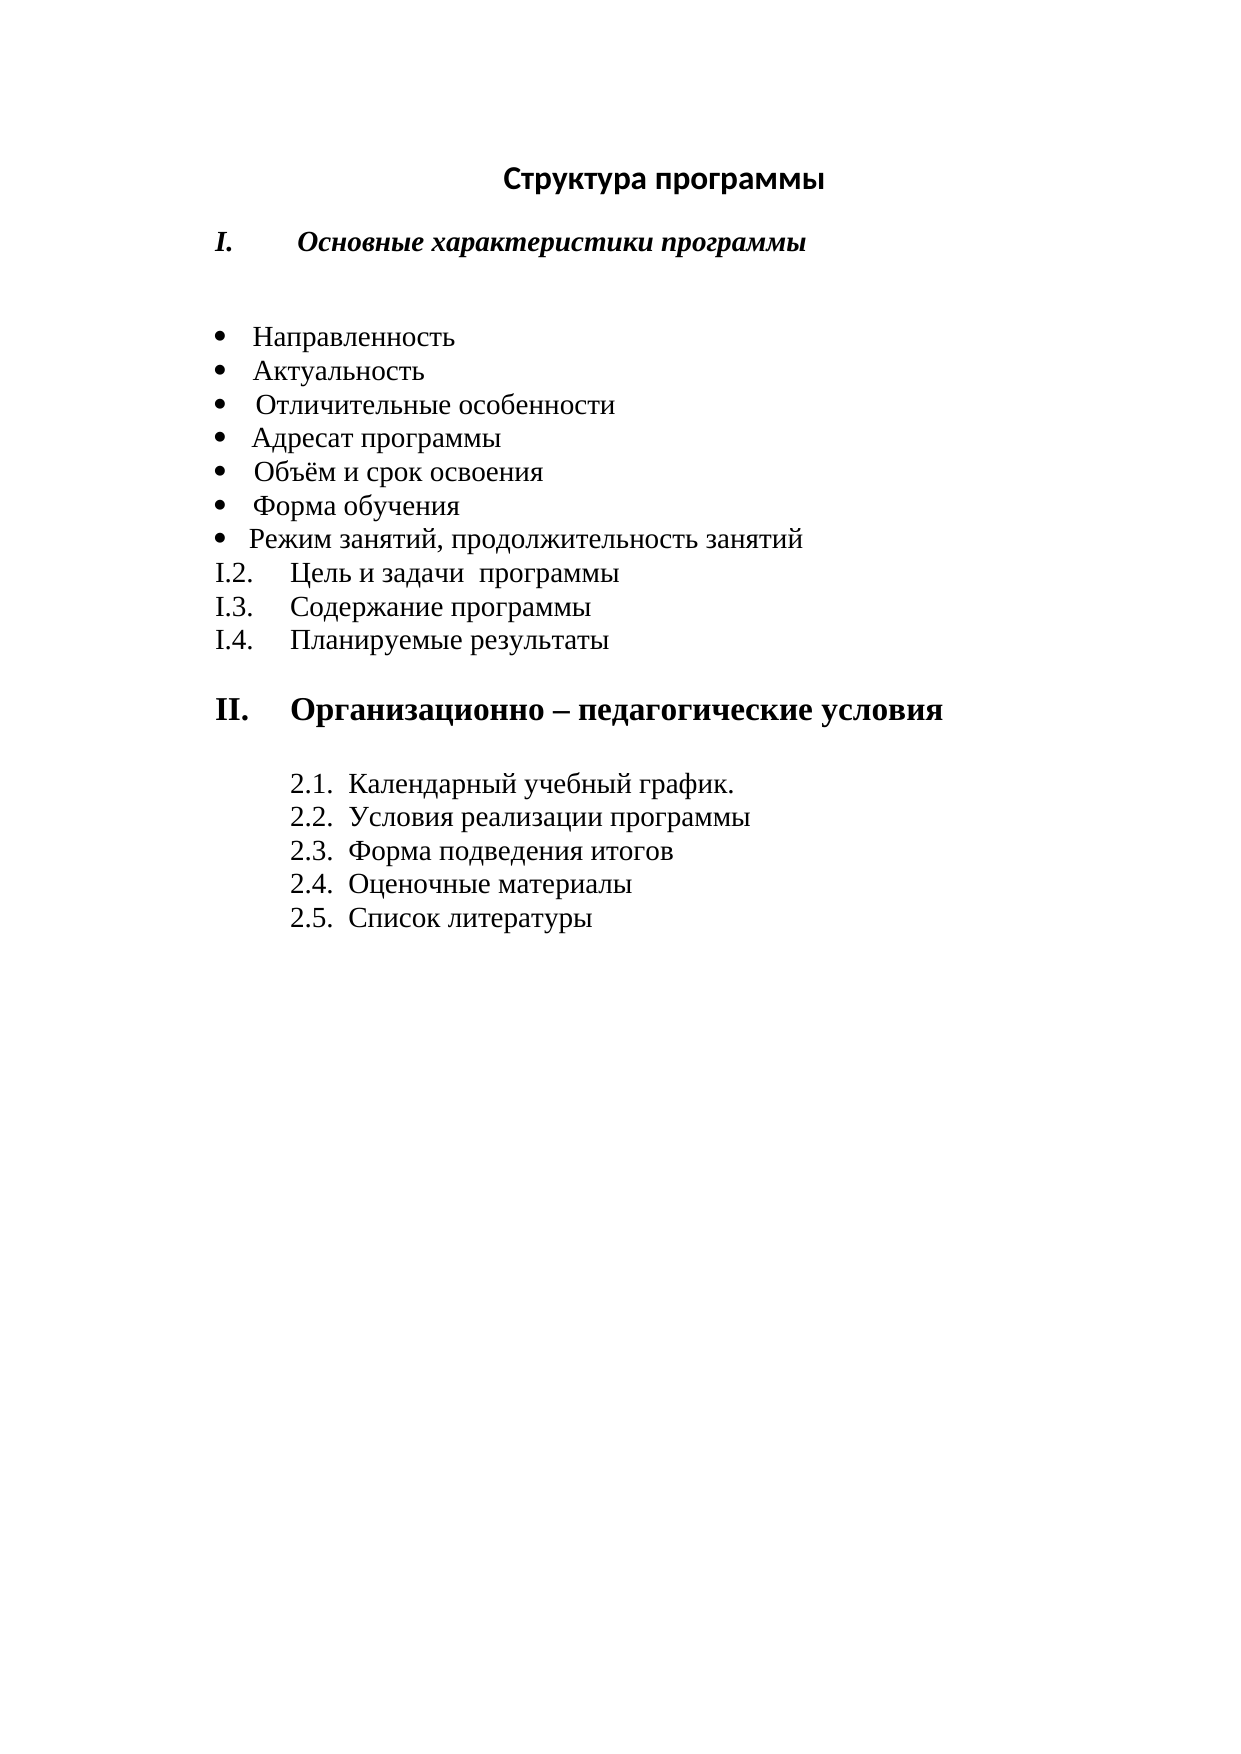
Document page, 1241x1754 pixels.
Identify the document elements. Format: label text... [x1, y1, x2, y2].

list 2.4. Оценочные материалы [290, 867, 1152, 900]
list 2.3. Форма подведения итогов [290, 833, 1152, 867]
text Структура программы [177, 157, 1152, 197]
list 2.5. Список литературы [290, 900, 1152, 934]
list Цель и задачи программы [215, 555, 1152, 589]
list Объём и срок освоения [215, 454, 1152, 488]
list 2.2. Условия реализации программы [290, 799, 1152, 833]
list Актуальность [215, 353, 1152, 387]
list Организационно – педагогические условия [215, 689, 1152, 728]
list Направленность [215, 319, 1152, 353]
list 2.1. Календарный учебный график. [290, 766, 1152, 799]
list Форма обучения [215, 488, 1152, 521]
list Адресат программы [215, 421, 1152, 454]
list Основные характеристики программы [215, 224, 1152, 258]
list Планируемые результаты [215, 622, 1152, 656]
list Отличительные особенности [215, 387, 1152, 421]
list Содержание программы [215, 589, 1152, 622]
list Режим занятий, продолжительность занятий [215, 521, 1152, 555]
